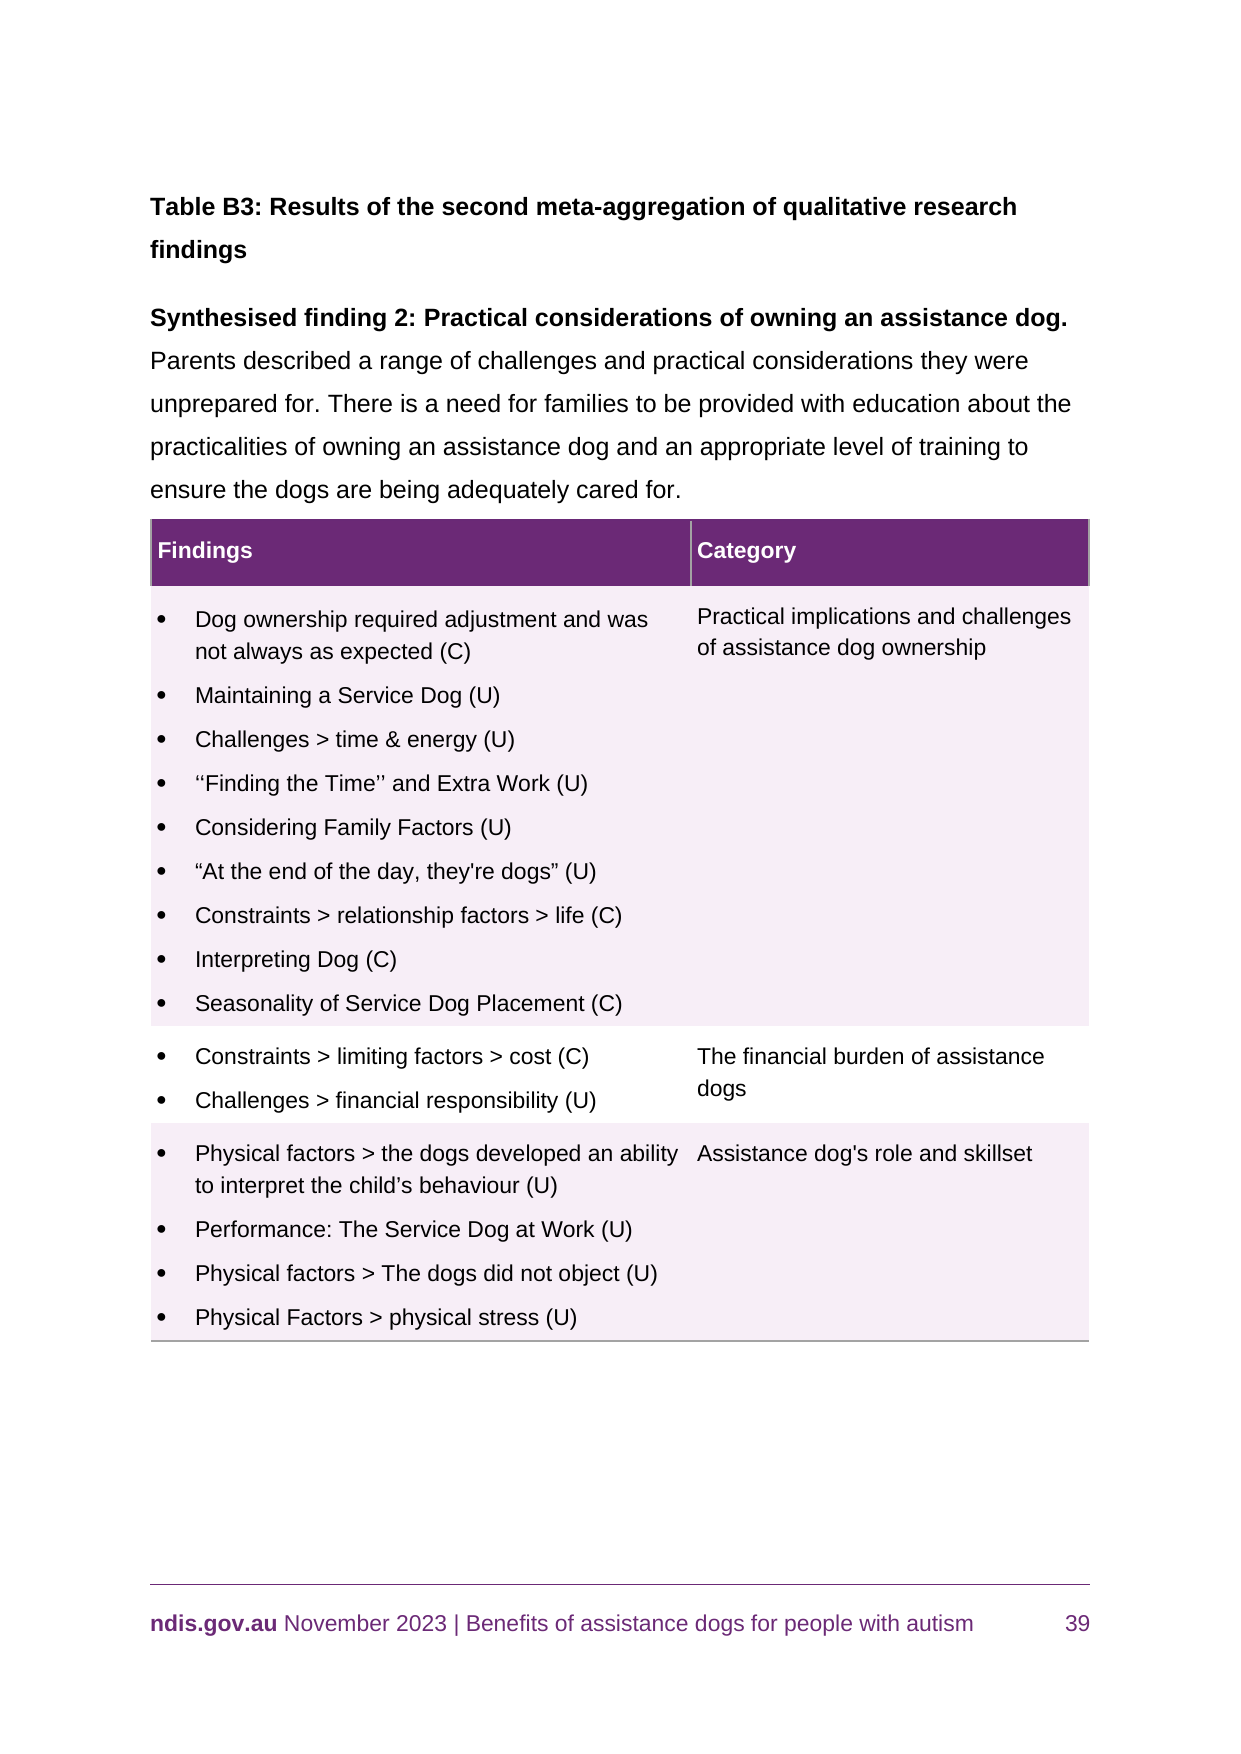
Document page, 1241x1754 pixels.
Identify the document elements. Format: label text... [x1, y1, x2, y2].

table_header Category [692, 521, 1088, 586]
table_cell Dog ownership required adjustment and was not always as expected (C) Maintaining a Service Dog (U) Challenges > time & energy (U) ‘‘Finding the Time’’ and Extra Work (U) Considering Family Factors (U) “At the end of the day, they're dogs” (U) Constraints > relationship factors > life (C) Interpreting Dog (C) Seasonality of Service Dog Placement (C) [151, 586, 691, 1026]
table_header Findings [152, 521, 690, 586]
table_cell Constraints > limiting factors > cost (C) Challenges > financial responsibility (U) [151, 1026, 691, 1123]
table_cell Assistance dog's role and skillset [691, 1123, 1089, 1340]
table_cell Physical factors > the dogs developed an ability to interpret the child’s behaviour (U) Performance: The Service Dog at Work (U) Physical factors > The dogs did not object (U) Physical Factors > physical stress (U) [151, 1123, 691, 1340]
subtitle Table B3: Results of the second meta-aggregation of qualitative research findings [150, 192, 1090, 263]
table_cell The financial burden of assistance dogs [691, 1026, 1089, 1123]
table_cell Practical implications and challenges of assistance dog ownership [691, 586, 1089, 1026]
text Synthesised finding 2: Practical considerations of owning an assistance dog. Parents described a range of challenges and practical considerations they were unprepared for. There is a need for families to be provided with education about the practicalities of owning an assistance dog and an appropriate level of training to ensure the dogs are being adequately cared for. [150, 303, 1090, 504]
